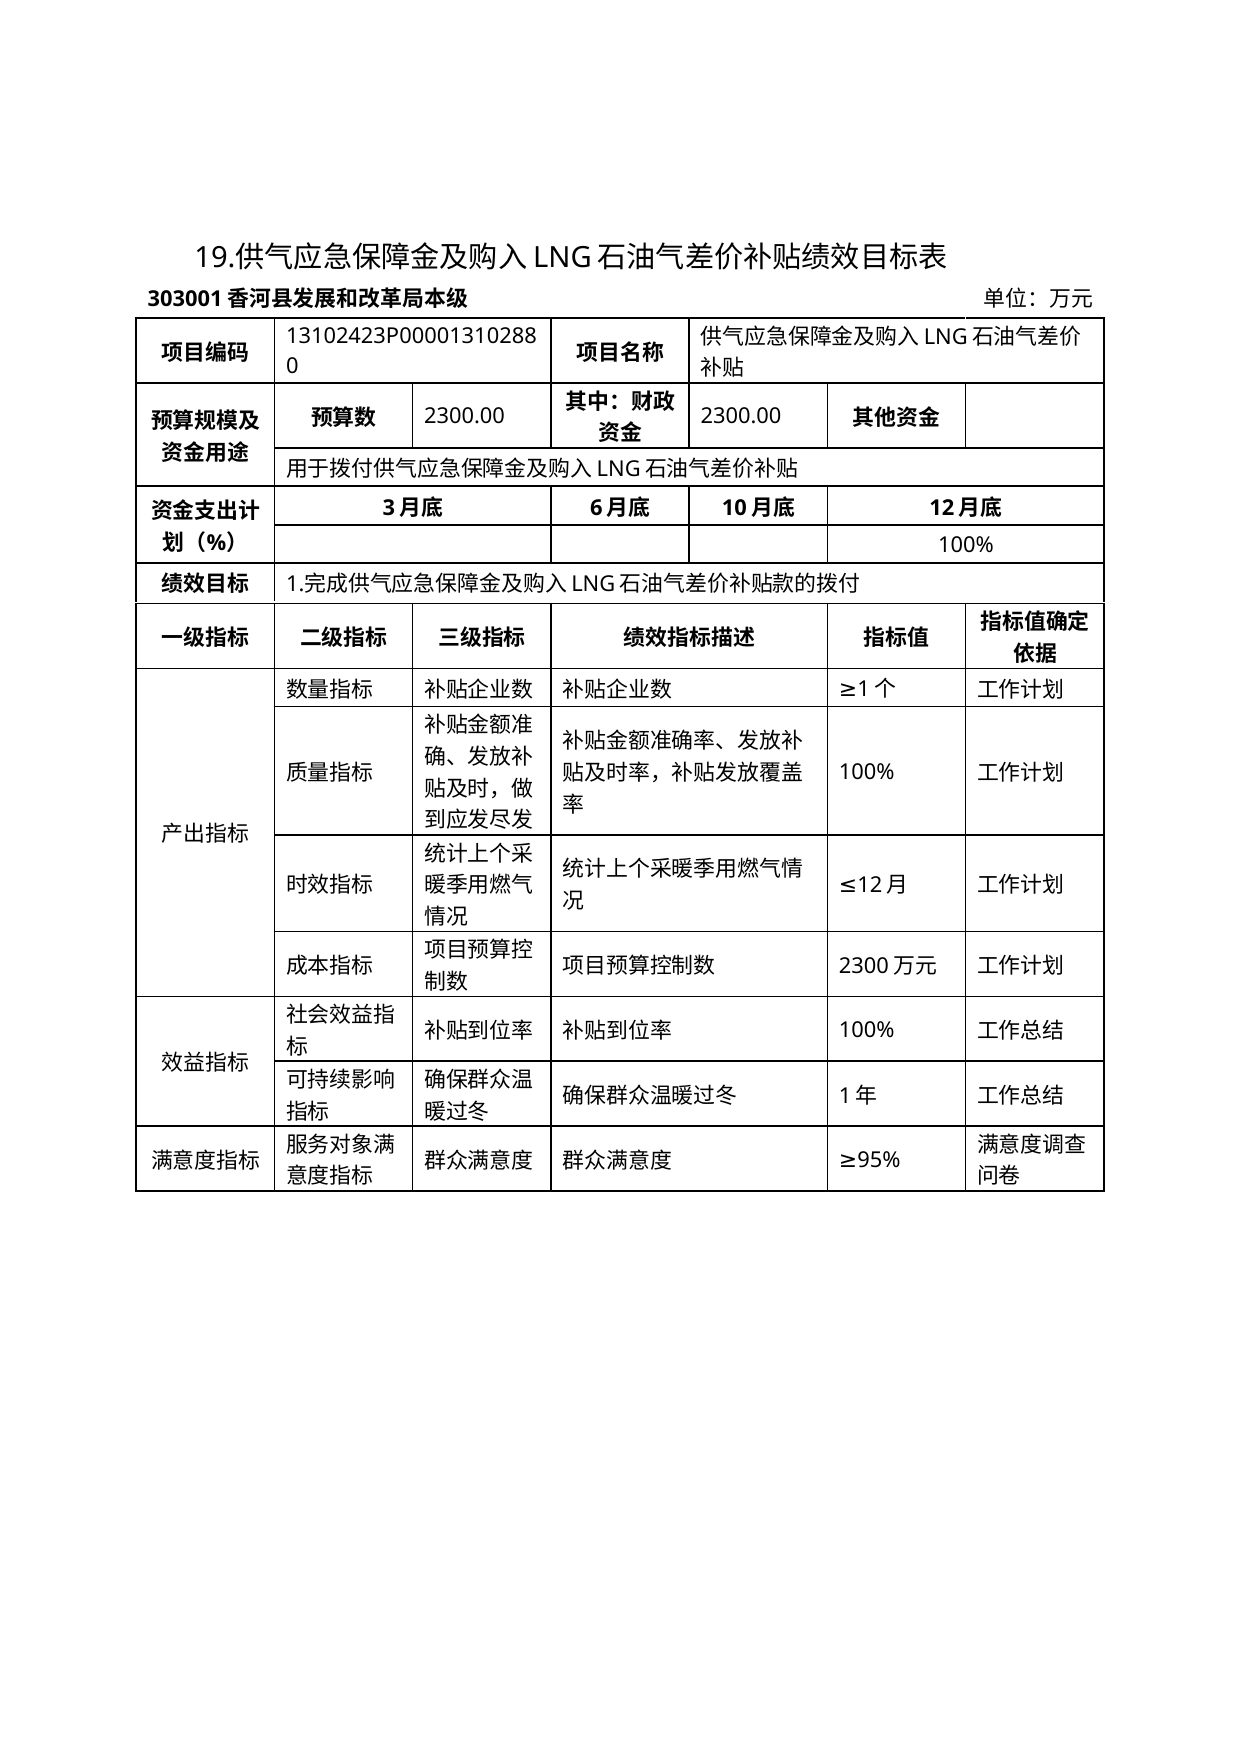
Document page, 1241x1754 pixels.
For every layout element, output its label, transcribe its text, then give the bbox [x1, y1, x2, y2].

table_cell 补贴到位率 [552, 997, 827, 1060]
table_cell 工作总结 [966, 1062, 1103, 1125]
table_cell [690, 526, 827, 562]
table_cell 1.完成供气应急保障金及购入LNG石油气差价补贴款的拨付 [275, 564, 1103, 601]
table_cell 效益指标 [137, 997, 274, 1125]
table_cell 统计上个采暖季用燃气情况 [552, 836, 827, 931]
table_cell 2300.00 [690, 384, 827, 447]
table_cell 项目预算控制数 [413, 932, 550, 996]
table_cell 确保群众温暖过冬 [552, 1062, 827, 1125]
table_header 指标值确定依据 [966, 604, 1103, 667]
table_cell 工作计划 [966, 932, 1103, 996]
table_cell 可持续影响指标 [275, 1062, 412, 1125]
table_cell 13102423P000013102880 [275, 319, 550, 382]
table_cell 补贴企业数 [413, 669, 550, 706]
table_header 三级指标 [413, 604, 550, 667]
table_cell 满意度指标 [137, 1127, 274, 1190]
table_cell 质量指标 [275, 707, 412, 834]
table_header 指标值 [828, 604, 965, 667]
table_cell ≥1个 [828, 669, 965, 706]
table_cell 确保群众温暖过冬 [413, 1062, 550, 1125]
table_cell 项目预算控制数 [552, 932, 827, 996]
table_cell 资金支出计划（%） [137, 487, 274, 562]
table_cell 工作计划 [966, 707, 1103, 834]
table_cell 群众满意度 [552, 1127, 827, 1190]
table_cell 绩效目标 [137, 564, 274, 601]
table_header 一级指标 [137, 604, 274, 667]
table_cell 时效指标 [275, 836, 412, 931]
text 19.供气应急保障金及购入LNG石油气差价补贴绩效目标表 [136, 233, 1104, 276]
table_cell 100% [828, 707, 965, 834]
table_cell 满意度调查问卷 [966, 1127, 1103, 1190]
table_cell 预算数 [275, 384, 412, 447]
table_cell 补贴金额准确、发放补贴及时，做到应发尽发 [413, 707, 550, 834]
table_cell [966, 384, 1103, 447]
table_cell 10月底 [690, 487, 827, 524]
table_cell 补贴企业数 [552, 669, 827, 706]
table_cell 6月底 [552, 487, 688, 524]
table_cell 其他资金 [828, 384, 965, 447]
table_cell 产出指标 [137, 669, 274, 996]
table_cell 社会效益指标 [275, 997, 412, 1060]
table_cell 1年 [828, 1062, 965, 1125]
table_cell 补贴金额准确率、发放补贴及时率，补贴发放覆盖率 [552, 707, 827, 834]
table_cell 工作计划 [966, 836, 1103, 931]
table_cell 预算规模及资金用途 [137, 384, 274, 485]
table_cell [275, 526, 550, 562]
table_cell 服务对象满意度指标 [275, 1127, 412, 1190]
table_cell 2300万元 [828, 932, 965, 996]
table_cell 工作计划 [966, 669, 1103, 706]
table_cell 12月底 [828, 487, 1103, 524]
table_cell 其中：财政 资金 [552, 384, 688, 447]
table_cell ≤12月 [828, 836, 965, 931]
table_cell 用于拨付供气应急保障金及购入LNG石油气差价补贴 [275, 449, 1103, 485]
table_header 303001香河县发展和改革局本级 [137, 277, 965, 317]
table_header 绩效指标描述 [552, 604, 827, 667]
table_cell 工作总结 [966, 997, 1103, 1060]
table_cell 3月底 [275, 487, 550, 524]
table_cell 供气应急保障金及购入LNG石油气差价补贴 [690, 319, 1103, 382]
table_cell 成本指标 [275, 932, 412, 996]
table_cell 统计上个采暖季用燃气情况 [413, 836, 550, 931]
table_cell 100% [828, 526, 1103, 562]
table_cell ≥95% [828, 1127, 965, 1190]
table_header 单位：万元 [966, 277, 1103, 317]
table_cell 项目编码 [137, 319, 274, 382]
table_cell 100% [828, 997, 965, 1060]
table_cell 补贴到位率 [413, 997, 550, 1060]
table_cell [552, 526, 688, 562]
table_header 二级指标 [275, 604, 412, 667]
table_cell 2300.00 [413, 384, 550, 447]
table_cell 项目名称 [552, 319, 688, 382]
table_cell 群众满意度 [413, 1127, 550, 1190]
table_cell 数量指标 [275, 669, 412, 706]
